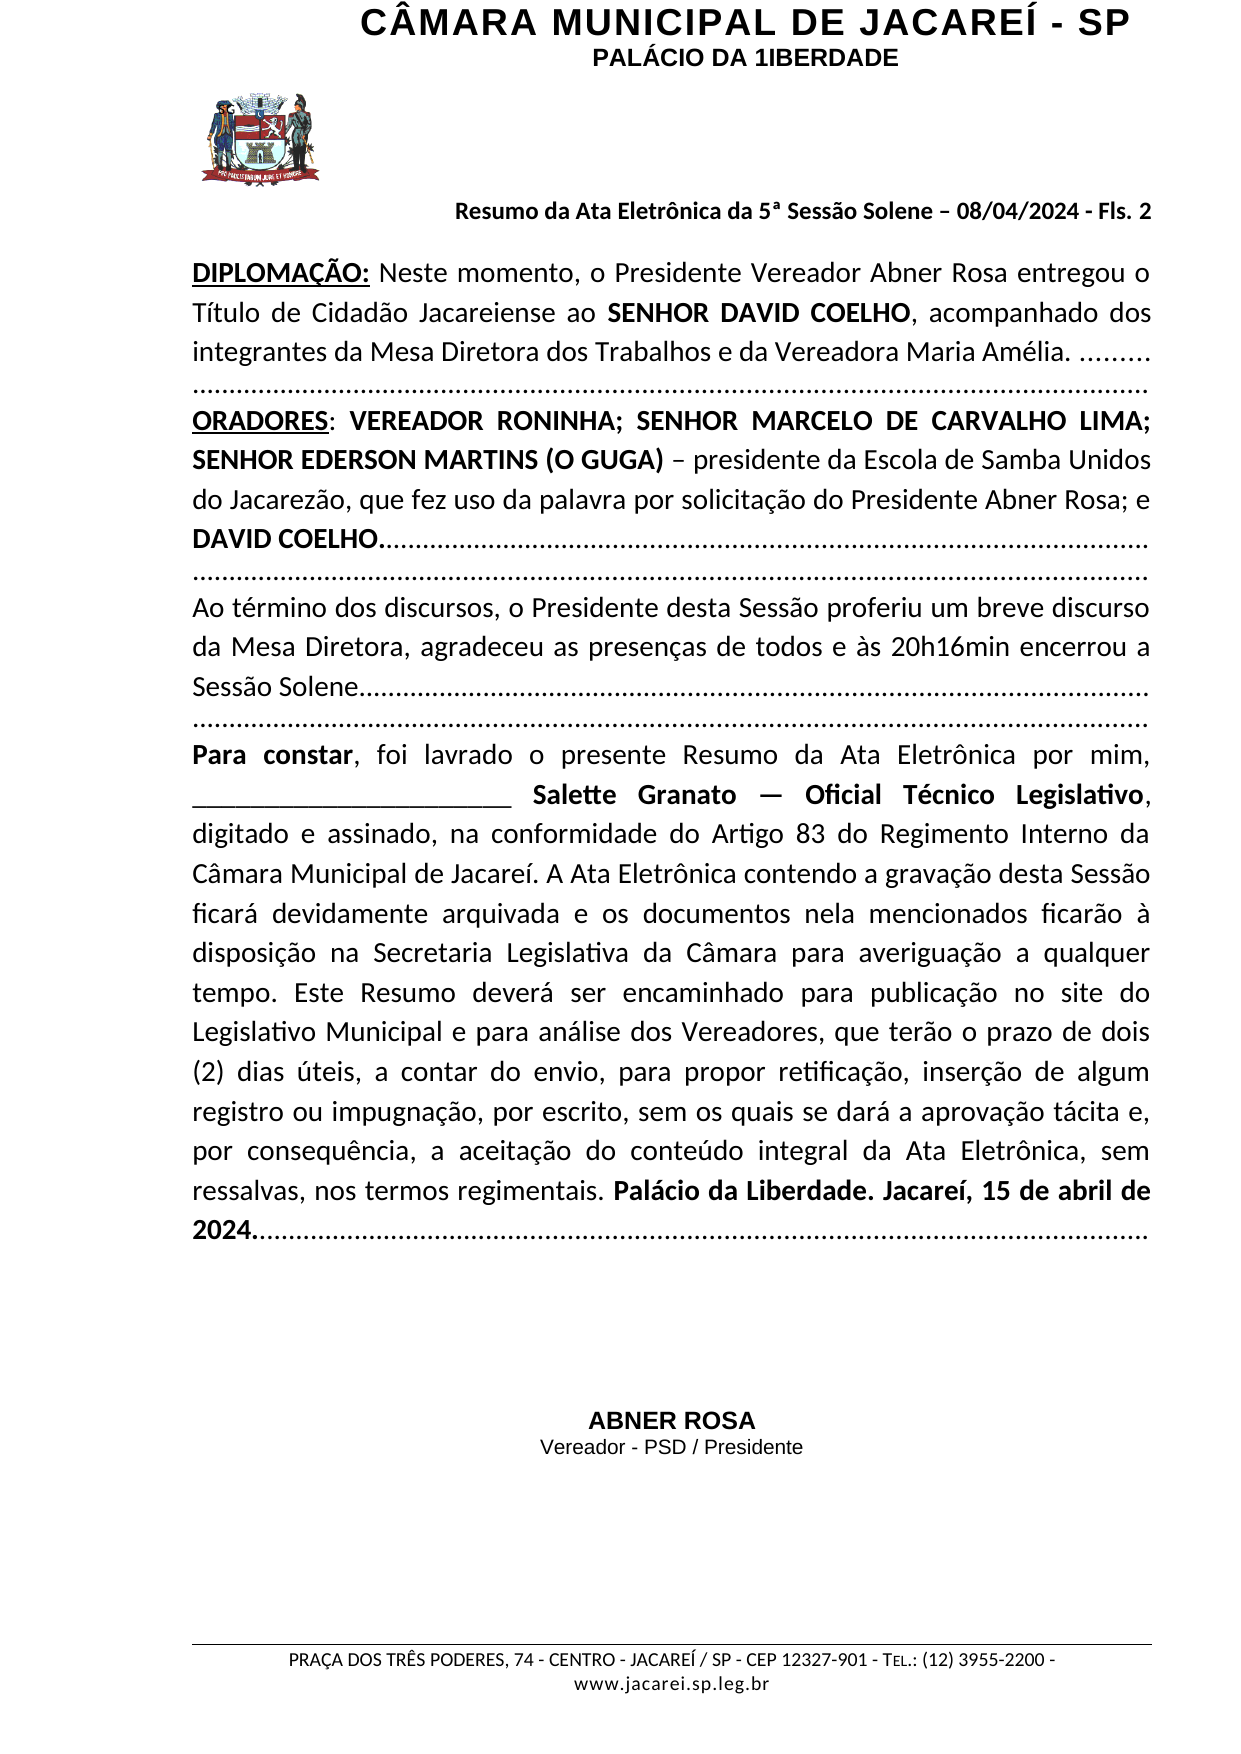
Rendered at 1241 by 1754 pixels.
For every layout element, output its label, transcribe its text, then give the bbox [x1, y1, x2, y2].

text ABNER ROSA [192, 1406, 1152, 1435]
text Vereador - PSD / Presidente [192, 1435, 1152, 1459]
text ORADORES: VEREADOR RONINHA; SENHOR MARCELO DE CARVALHO LIMA; SENHOR EDERSON MARTINS (O GUGA) – presidente da Escola de Samba Unidos do Jacarezão, que fez uso da palavra por solicitação do Presidente Abner Rosa; e DAVID COELHO. [192, 398, 1152, 557]
picture [201, 92, 320, 187]
text Ao término dos discursos, o Presidente desta Sessão proferiu um breve discurso da Mesa Diretora, agradeceu as presenças de todos e às 20h16min encerrou a Sessão Solene. [192, 586, 1152, 704]
text DIPLOMAÇÃO: Neste momento, o Presidente Vereador Abner Rosa entregou o Título de Cidadão Jacareiense ao SENHOR DAVID COELHO, acompanhado dos integrantes da Mesa Diretora dos Trabalhos e da Vereadora Maria Amélia. [192, 251, 1152, 370]
text Para constar, foi lavrado o presente Resumo da Ata Eletrônica por mim, ______________________ Salette Granato — Oficial Técnico Legislativo, digitado e assinado, na conformidade do Artigo 83 do Regimento Interno da Câmara Municipal de Jacareí. A Ata Eletrônica contendo a gravação desta Sessão ficará devidamente arquivada e os documentos nela mencionados ficarão à disposição na Secretaria Legislativa da Câmara para averiguação a qualquer tempo. Este Resumo deverá ser encaminhado para publicação no site do Legislativo Municipal e para análise dos Vereadores, que terão o prazo de dois (2) dias úteis, a contar do envio, para propor retificação, inserção de algum registro ou impugnação, por escrito, sem os quais se dará a aprovação tácita e, por consequência, a aceitação do conteúdo integral da Ata Eletrônica, sem ressalvas, nos termos regimentais. Palácio da Liberdade. Jacareí, 15 de abril de 2024. [192, 733, 1152, 1248]
